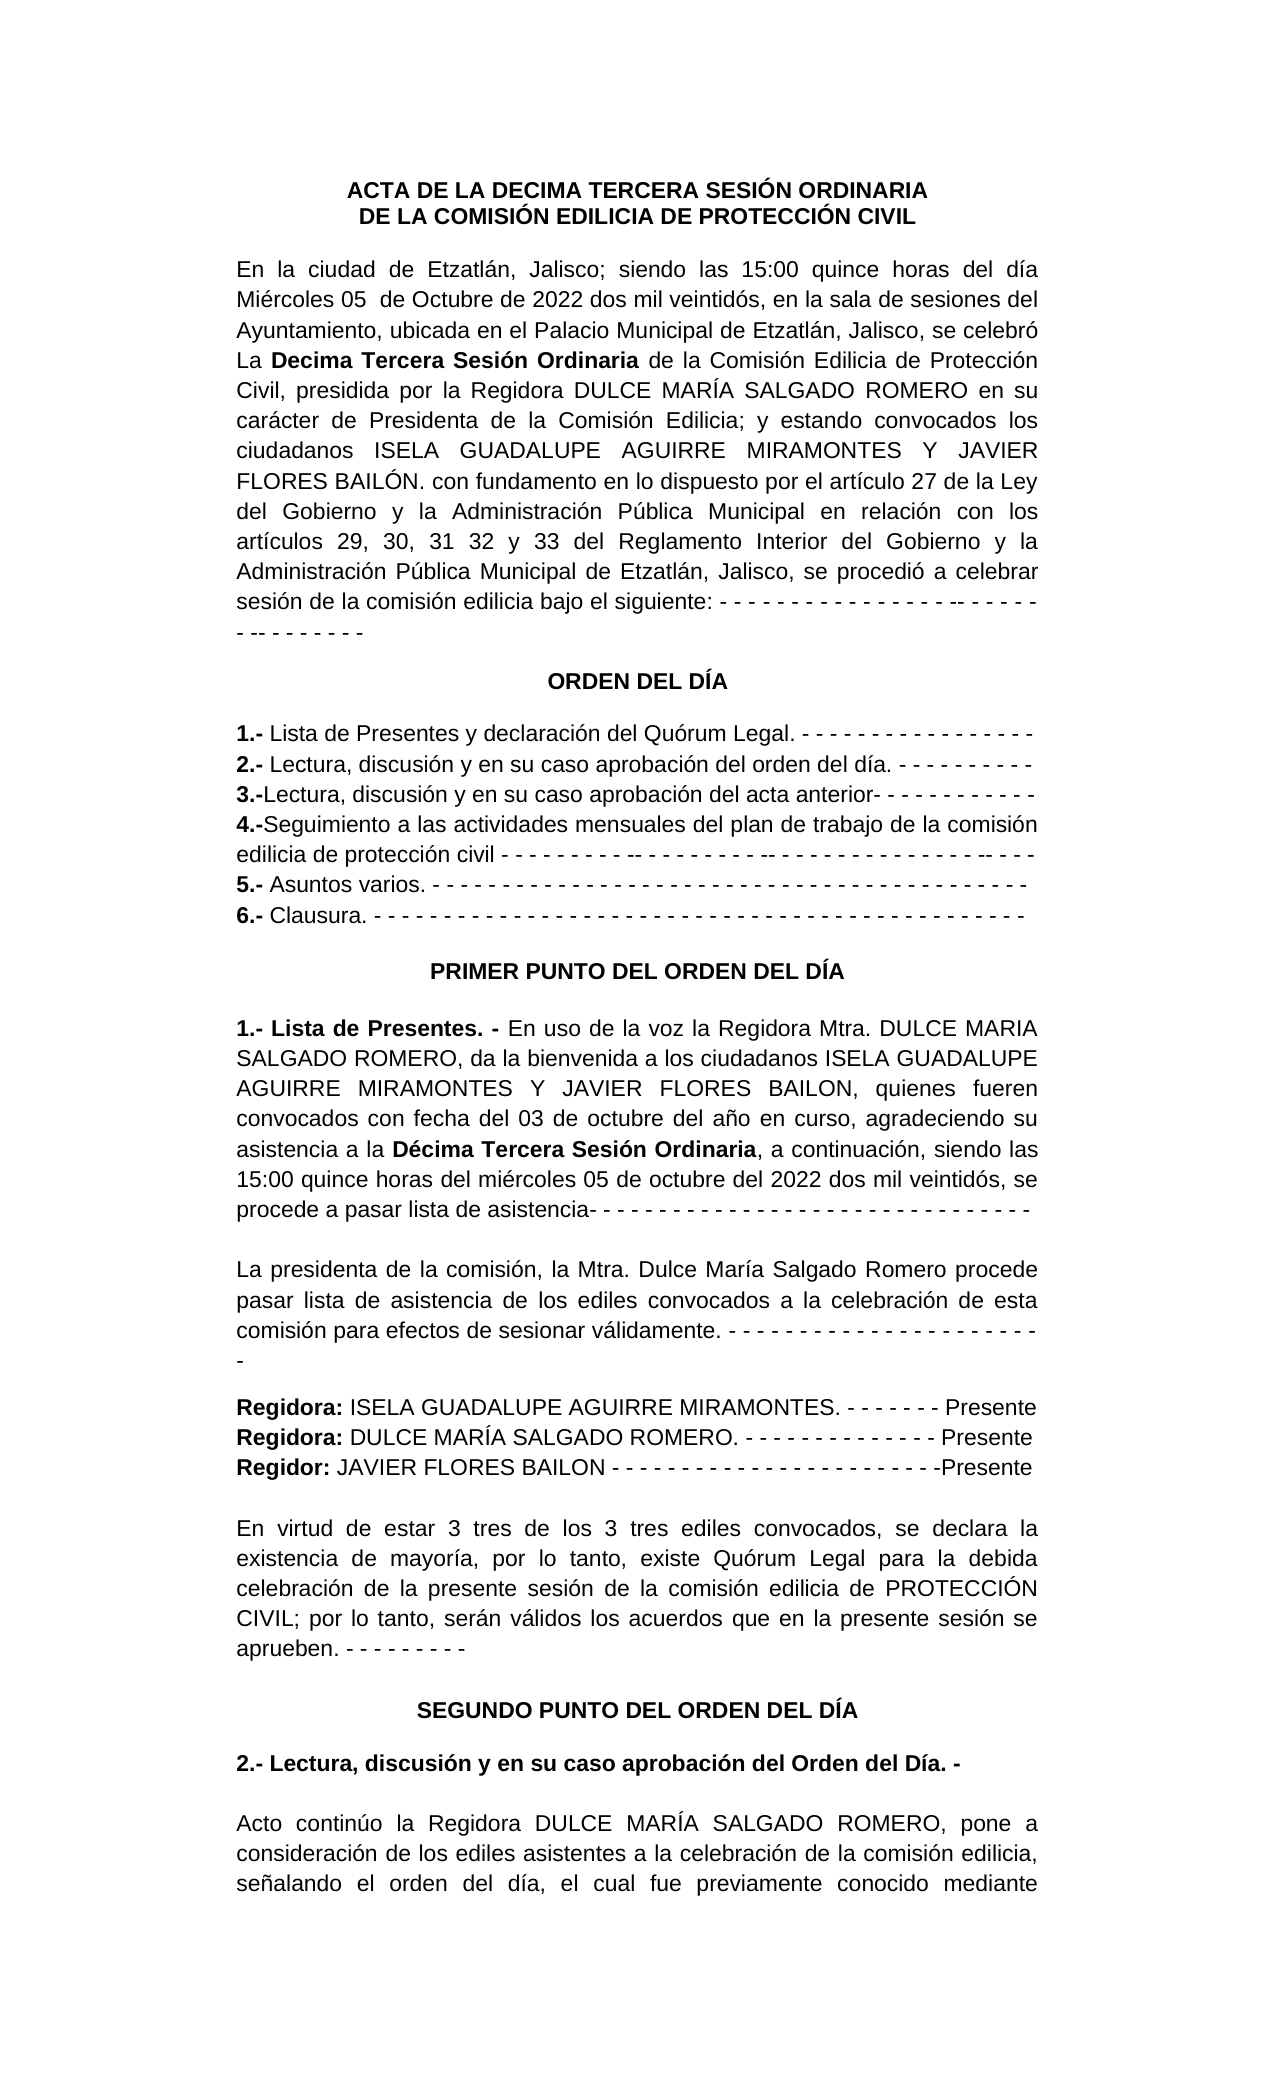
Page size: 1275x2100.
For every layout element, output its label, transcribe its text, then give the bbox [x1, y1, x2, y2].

text En la ciudad de Etzatlán, Jalisco; siendo las 15:00 quince horas del día Miércoles 05 de Octubre de 2022 dos mil veintidós, en la sala de sesiones del Ayuntamiento, ubicada en el Palacio Municipal de Etzatlán, Jalisco, se celebró La Decima Tercera Sesión Ordinaria de la Comisión Edilicia de Protección Civil, presidida por la Regidora DULCE MARÍA SALGADO ROMERO en su carácter de Presidenta de la Comisión Edilicia; y estando convocados los ciudadanos ISELA GUADALUPE AGUIRRE MIRAMONTES Y JAVIER FLORES BAILÓN. con fundamento en lo dispuesto por el artículo 27 de la Ley del Gobierno y la Administración Pública Municipal en relación con los artículos 29, 30, 31 32 y 33 del Reglamento Interior del Gobierno y la Administración Pública Municipal de Etzatlán, Jalisco, se procedió a celebrar sesión de la comisión edilicia bajo el siguiente: - - - - - - - - - - - - - - - - -- - - - - - - -- - - - - - - - [236, 256, 1039, 645]
text Regidor: JAVIER FLORES BAILON - - - - - - - - - - - - - - - - - - - - - - - -Presente [236, 1454, 1039, 1481]
text PRIMER PUNTO DEL ORDEN DEL DÍA [236, 958, 1039, 984]
text DE LA COMISIÓN EDILICIA DE PROTECCIÓN CIVIL [236, 203, 1039, 230]
text En virtud de estar 3 tres de los 3 tres ediles convocados, se declara la existencia de mayoría, por lo tanto, existe Quórum Legal para la debida celebración de la presente sesión de la comisión edilicia de PROTECCIÓN CIVIL; por lo tanto, serán válidos los acuerdos que en la presente sesión se aprueben. - - - - - - - - - [236, 1514, 1039, 1662]
text 5.- Asuntos varios. - - - - - - - - - - - - - - - - - - - - - - - - - - - - - - - - - - - - - - - - - - - [236, 871, 1039, 898]
text 1.- Lista de Presentes. - En uso de la voz la Regidora Mtra. DULCE MARIA SALGADO ROMERO, da la bienvenida a los ciudadanos ISELA GUADALUPE AGUIRRE MIRAMONTES Y JAVIER FLORES BAILON, quienes fueren convocados con fecha del 03 de octubre del año en curso, agradeciendo su asistencia a la Décima Tercera Sesión Ordinaria, a continuación, siendo las 15:00 quince horas del miércoles 05 de octubre del 2022 dos mil veintidós, se procede a pasar lista de asistencia- - - - - - - - - - - - - - - - - - - - - - - - - - - - - - - - [236, 1015, 1039, 1222]
text ORDEN DEL DÍA [236, 668, 1039, 694]
text 1.- Lista de Presentes y declaración del Quórum Legal. - - - - - - - - - - - - - - - - - [236, 720, 1039, 747]
text 2.- Lectura, discusión y en su caso aprobación del Orden del Día. - [236, 1749, 1039, 1776]
text 3.-Lectura, discusión y en su caso aprobación del acta anterior- - - - - - - - - - - - [236, 781, 1039, 807]
text SEGUNDO PUNTO DEL ORDEN DEL DÍA [236, 1697, 1039, 1723]
text 2.- Lectura, discusión y en su caso aprobación del orden del día. - - - - - - - - - - [236, 751, 1039, 777]
text ACTA DE LA DECIMA TERCERA SESIÓN ORDINARIA [236, 177, 1039, 203]
text 6.- Clausura. - - - - - - - - - - - - - - - - - - - - - - - - - - - - - - - - - - - - - - - - - - - - - - - [236, 902, 1039, 928]
text Regidora: DULCE MARÍA SALGADO ROMERO. - - - - - - - - - - - - - - Presente [236, 1424, 1039, 1450]
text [236, 1810, 1039, 1897]
text Regidora: ISELA GUADALUPE AGUIRRE MIRAMONTES. - - - - - - - Presente [236, 1394, 1039, 1420]
text 4.-Seguimiento a las actividades mensuales del plan de trabajo de la comisión edilicia de protección civil - - - - - - - - - -- - - - - - - - - -- - - - - - - - - - - - - - - -- - - - [236, 811, 1039, 868]
text La presidenta de la comisión, la Mtra. Dulce María Salgado Romero procede pasar lista de asistencia de los ediles convocados a la celebración de esta comisión para efectos de sesionar válidamente. - - - - - - - - - - - - - - - - - - - - - - - [236, 1256, 1039, 1373]
